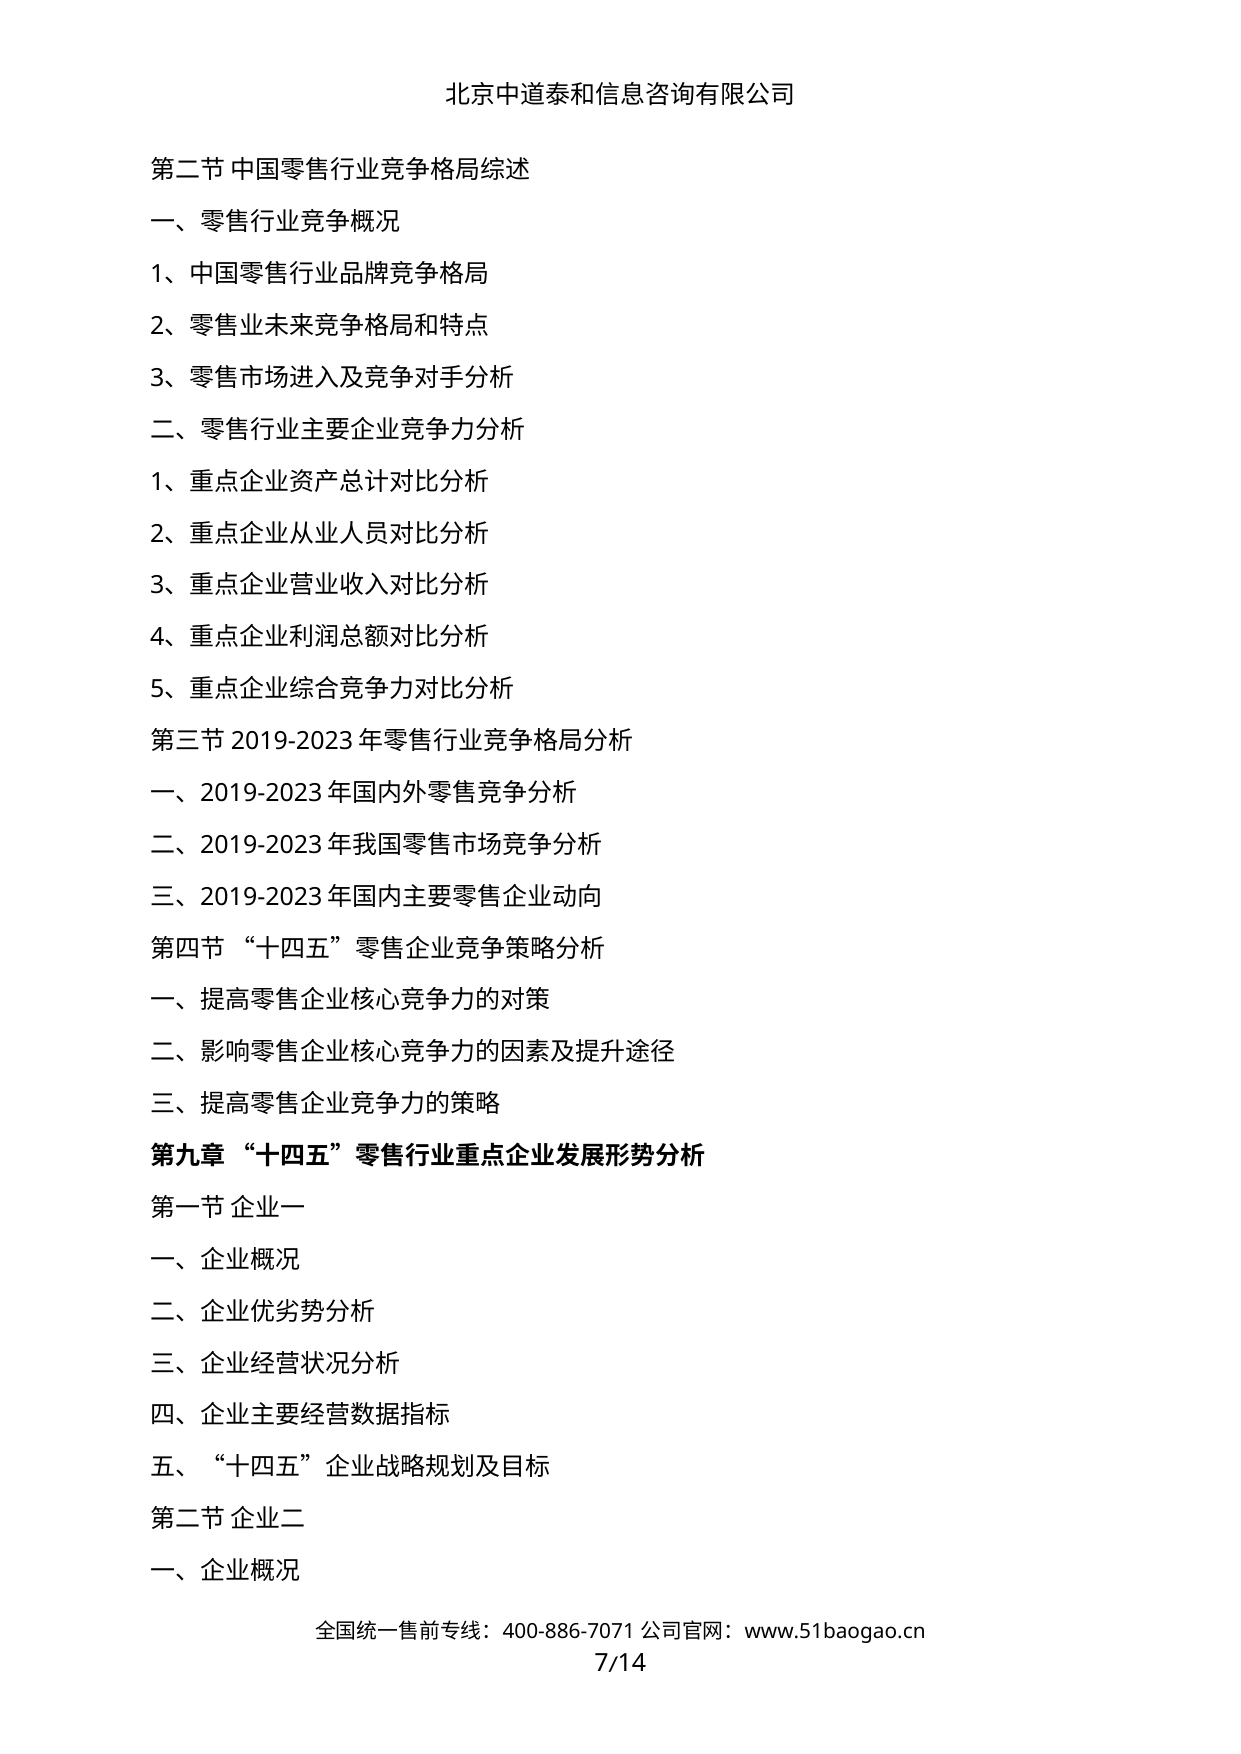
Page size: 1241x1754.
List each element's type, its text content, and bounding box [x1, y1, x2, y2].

text 第一节 企业一 [150, 1187, 1090, 1224]
text 一、提高零售企业核心竞争力的对策 [150, 980, 1090, 1016]
text 2、重点企业从业人员对比分析 [150, 513, 1090, 549]
text 第二节 企业二 [150, 1499, 1090, 1535]
text 一、企业概况 [150, 1239, 1090, 1276]
text 2、零售业未来竞争格局和特点 [150, 306, 1090, 342]
text 三、2019-2023年国内主要零售企业动向 [150, 876, 1090, 912]
text 1、重点企业资产总计对比分析 [150, 461, 1090, 497]
text 1、中国零售行业品牌竞争格局 [150, 254, 1090, 290]
text 二、影响零售企业核心竞争力的因素及提升途径 [150, 1032, 1090, 1068]
text 一、零售行业竞争概况 [150, 202, 1090, 238]
text 4、重点企业利润总额对比分析 [150, 617, 1090, 653]
text 二、2019-2023年我国零售市场竞争分析 [150, 824, 1090, 861]
text 一、企业概况 [150, 1551, 1090, 1587]
text 5、重点企业综合竞争力对比分析 [150, 669, 1090, 705]
text 三、企业经营状况分析 [150, 1343, 1090, 1379]
text 五、“十四五”企业战略规划及目标 [150, 1447, 1090, 1483]
text 一、2019-2023年国内外零售竞争分析 [150, 772, 1090, 809]
text 3、重点企业营业收入对比分析 [150, 565, 1090, 601]
text 二、企业优劣势分析 [150, 1291, 1090, 1327]
text 第二节 中国零售行业竞争格局综述 [150, 150, 1090, 186]
text 四、企业主要经营数据指标 [150, 1395, 1090, 1431]
text 第九章 “十四五”零售行业重点企业发展形势分析 [150, 1136, 1090, 1172]
text 二、零售行业主要企业竞争力分析 [150, 409, 1090, 446]
text 第四节 “十四五”零售企业竞争策略分析 [150, 928, 1090, 964]
text 3、零售市场进入及竞争对手分析 [150, 357, 1090, 394]
text 三、提高零售企业竞争力的策略 [150, 1084, 1090, 1120]
text 第三节 2019-2023年零售行业竞争格局分析 [150, 721, 1090, 757]
